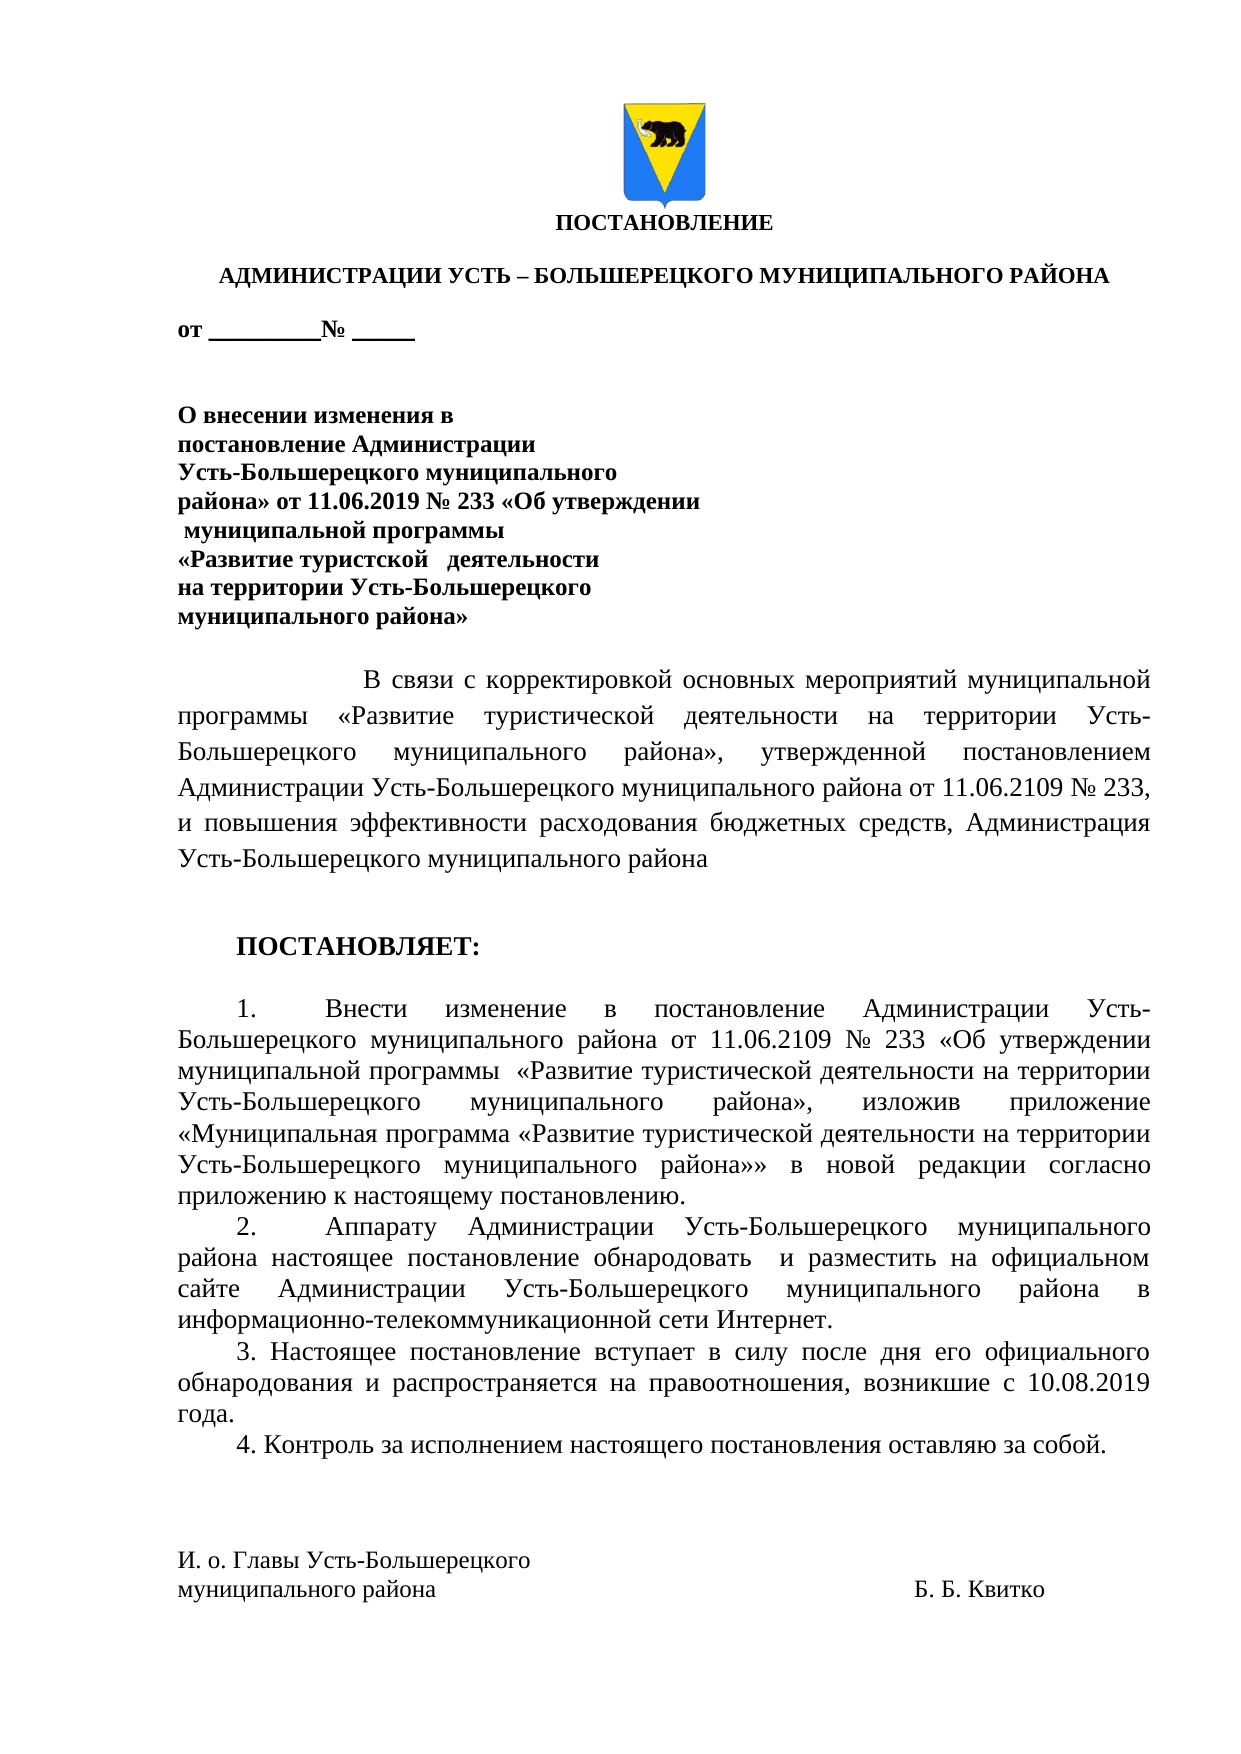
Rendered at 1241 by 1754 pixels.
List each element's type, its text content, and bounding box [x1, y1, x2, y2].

text района» от 11.06.2019 № 233 «Об утверждении [177, 486, 1152, 515]
text 4. Контроль за исполнением настоящего постановления оставляю за собой. [177, 1428, 1152, 1459]
text И. о. Главы Усть-Большерецкого [177, 1546, 1152, 1574]
text «Развитие туристской деятельности [177, 544, 1152, 572]
list Аппарату Администрации Усть-Большерецкого муниципального района настоящее постановление обнародовать и разместить на официальном сайте Администрации Усть-Большерецкого муниципального района в информационно-телекоммуникационной сети Интернет. [177, 1210, 1152, 1335]
text ПОСТАНОВЛЕНИЕ [177, 209, 1152, 235]
text муниципального района Б. Б. Квитко [177, 1574, 1152, 1603]
list Внести изменение в постановление Администрации Усть-Большерецкого муниципального района от 11.06.2109 № 233 «Об утверждении муниципальной программы «Развитие туристической деятельности на территории Усть-Большерецкого муниципального района», изложив приложение «Муниципальная программа «Развитие туристической деятельности на территории Усть-Большерецкого муниципального района»» в новой редакции согласно приложению к настоящему постановлению. [177, 992, 1152, 1210]
text муниципального района» [177, 601, 1152, 630]
text на территории Усть-Большерецкого [177, 572, 1152, 601]
text ПОСТАНОВЛЯЕТ: [177, 930, 1152, 961]
text В связи с корректировкой основных мероприятий муниципальной программы «Развитие туристической деятельности на территории Усть-Большерецкого муниципального района», утвержденной постановлением Администрации Усть-Большерецкого муниципального района от 11.06.2109 № 233, и повышения эффективности расходования бюджетных средств, Администрация Усть-Большерецкого муниципального района [177, 663, 1152, 873]
text постановление Администрации [177, 429, 1152, 457]
picture [623, 103, 706, 209]
text О внесении изменения в [177, 400, 1152, 429]
text муниципальной программы [177, 515, 1152, 544]
text АДМИНИСТРАЦИИ УСТЬ – БОЛЬШЕРЕЦКОГО МУНИЦИПАЛЬНОГО РАЙОНА [177, 262, 1152, 288]
text 3. Настоящее постановление вступает в силу после дня его официального обнародования и распространяется на правоотношения, возникшие с 10.08.2019 года. [177, 1335, 1152, 1428]
text от _________№ _____ [177, 314, 1152, 343]
text Усть-Большерецкого муниципального [177, 457, 1152, 486]
